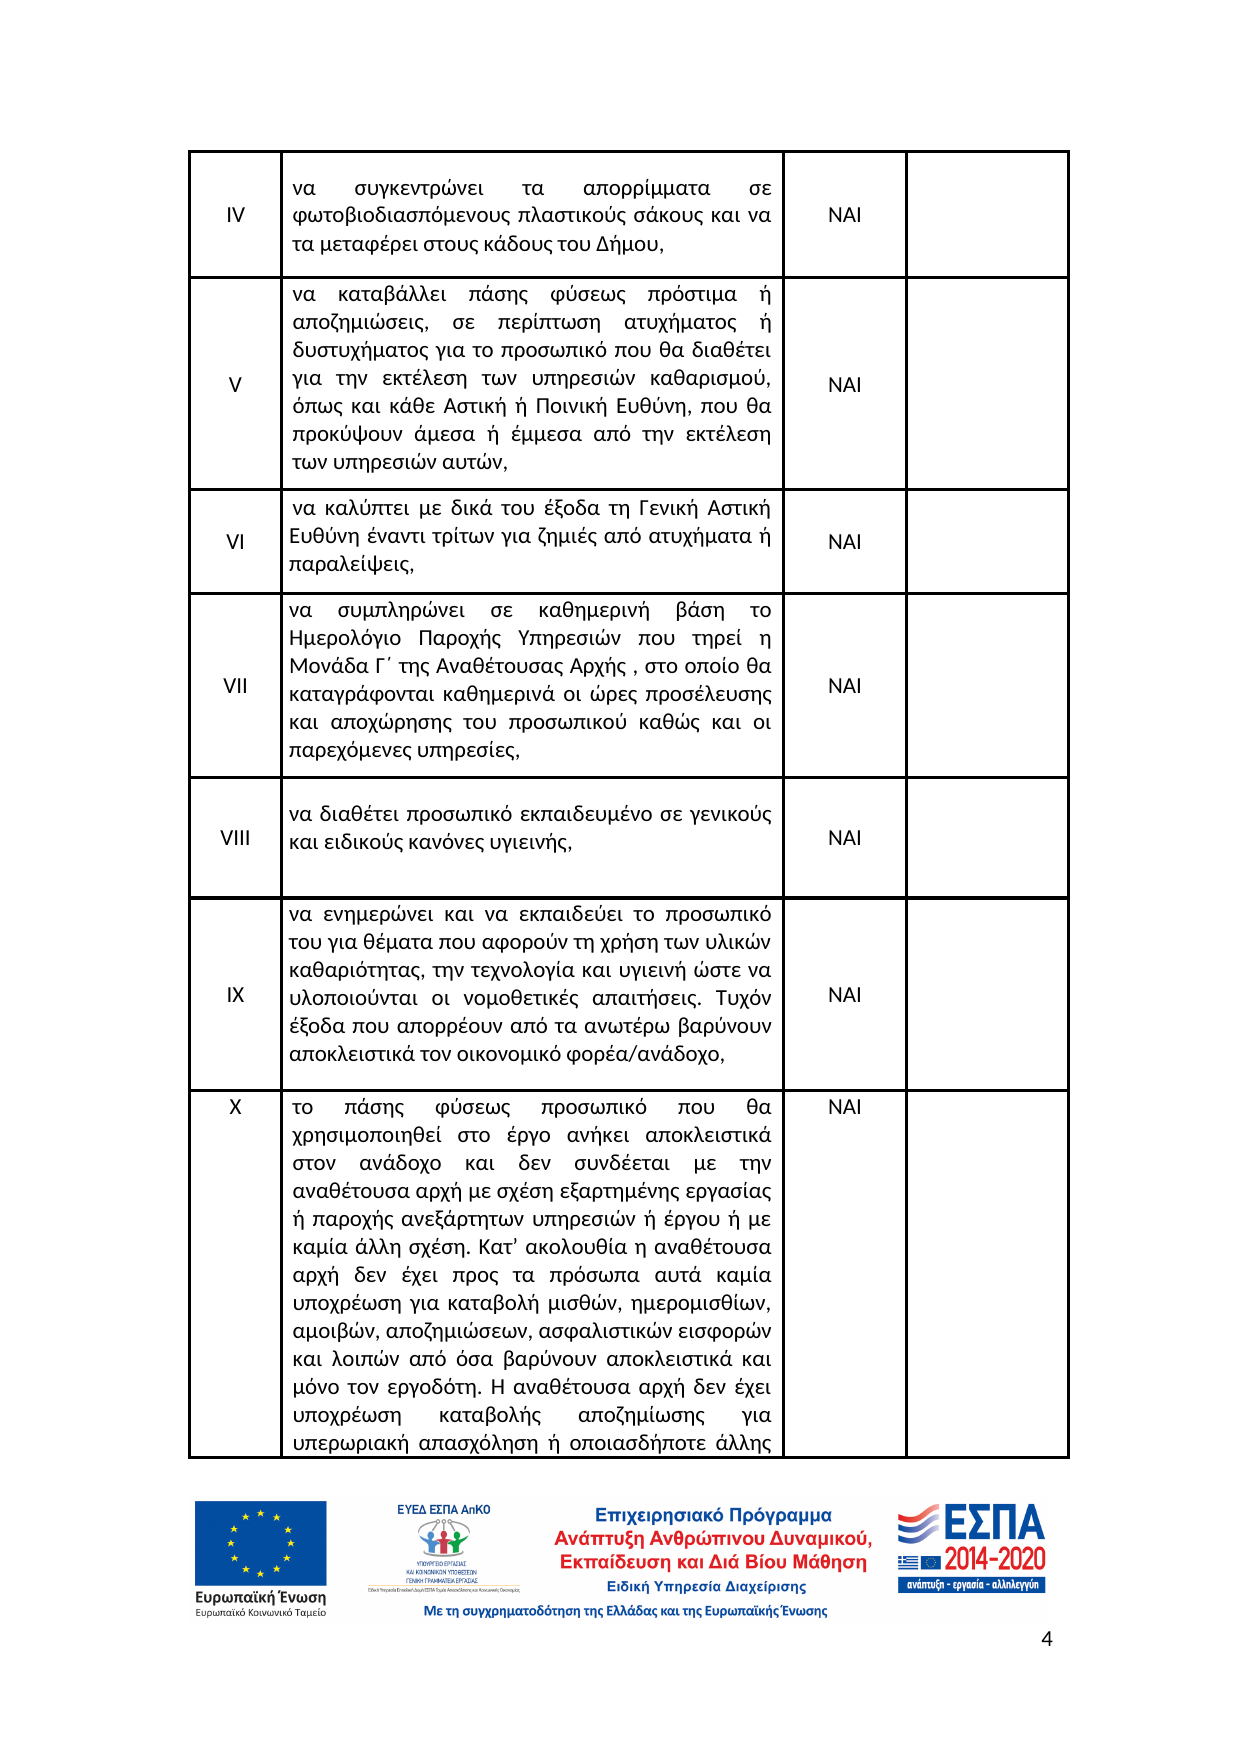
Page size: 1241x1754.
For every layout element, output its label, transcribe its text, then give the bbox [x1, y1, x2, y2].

table_cell [908, 1092, 1067, 1456]
table_cell να ενημερώνει και να εκπαιδεύει το προσωπικό του για θέματα που αφορούν τη χρήση των υλικών καθαριότητας, την τεχνολογία και υγιεινή ώστε να υλοποιούνται οι νομοθετικές απαιτήσεις. Τυχόν έξοδα που απορρέουν από τα ανωτέρω βαρύνουν αποκλειστικά τον οικονομικό φορέα/ανάδοχο, [283, 900, 782, 1089]
table_cell [908, 153, 1067, 276]
table_cell να συγκεντρώνει τα απορρίμματα σε φωτοβιοδιασπόμενους πλαστικούς σάκους και να τα μεταφέρει στους κάδους του Δήμου, [283, 153, 782, 276]
table_cell X [191, 1092, 280, 1456]
picture [187, 1495, 1053, 1625]
table_cell VIII [191, 779, 280, 896]
table_cell ΝΑΙ [785, 1092, 905, 1456]
table_cell ΝΑΙ [785, 153, 905, 276]
table_cell VI [191, 491, 280, 592]
table_cell να καταβάλλει πάσης φύσεως πρόστιμα ή αποζημιώσεις, σε περίπτωση ατυχήματος ή δυστυχήματος για το προσωπικό που θα διαθέτει για την εκτέλεση των υπηρεσιών καθαρισμού, όπως και κάθε Αστική ή Ποινική Ευθύνη, που θα προκύψουν άμεσα ή έμμεσα από την εκτέλεση των υπηρεσιών αυτών, [283, 279, 782, 488]
table_cell [908, 491, 1067, 592]
table_cell να συμπληρώνει σε καθημερινή βάση το Ημερολόγιο Παροχής Υπηρεσιών που τηρεί η Μονάδα Γ΄ της Αναθέτουσας Αρχής , στο οποίο θα καταγράφονται καθημερινά οι ώρες προσέλευσης και αποχώρησης του προσωπικού καθώς και οι παρεχόμενες υπηρεσίες, [283, 595, 782, 776]
table_cell ΝΑΙ [785, 491, 905, 592]
table_cell να καλύπτει με δικά του έξοδα τη Γενική Αστική Ευθύνη έναντι τρίτων για ζημιές από ατυχήματα ή παραλείψεις, [283, 491, 782, 592]
table_cell IX [191, 900, 280, 1089]
table_cell ΝΑΙ [785, 279, 905, 488]
table_cell IV [191, 153, 280, 276]
table_cell [908, 595, 1067, 776]
table_cell ΝΑΙ [785, 900, 905, 1089]
table_cell VII [191, 595, 280, 776]
table_cell [908, 279, 1067, 488]
table_cell να διαθέτει προσωπικό εκπαιδευμένο σε γενικούς και ειδικούς κανόνες υγιεινής, [283, 779, 782, 896]
table_cell [908, 900, 1067, 1089]
table_cell ΝΑΙ [785, 779, 905, 896]
table_cell V [191, 279, 280, 488]
table_cell [908, 779, 1067, 896]
table_cell ΝΑΙ [785, 595, 905, 776]
